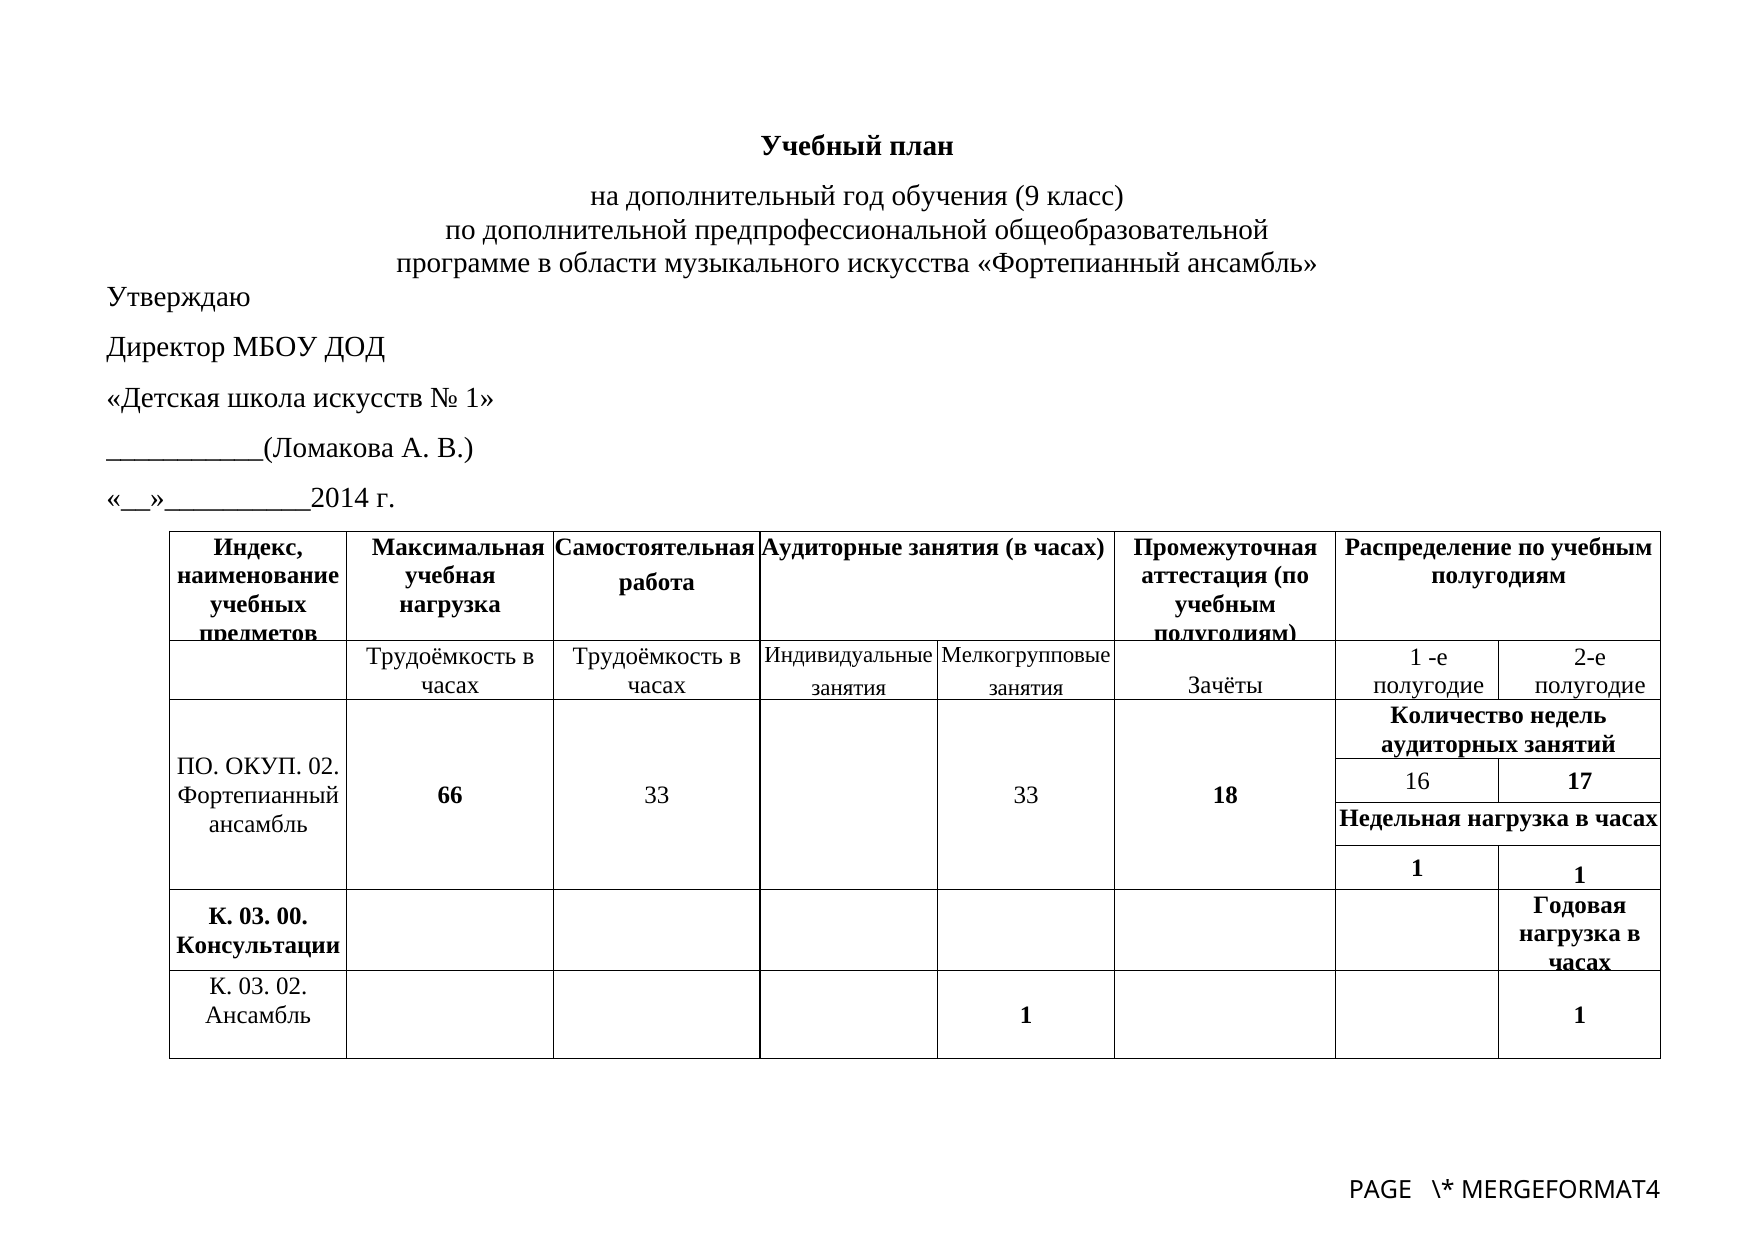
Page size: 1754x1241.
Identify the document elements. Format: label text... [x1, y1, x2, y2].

table_cell [1336, 890, 1498, 970]
text (Ломакова А. В.) [106, 430, 1660, 463]
table_cell [761, 890, 937, 970]
table_cell 66 [347, 700, 553, 889]
table_cell [938, 890, 1114, 970]
table_header Распределение по учебным полугодиям [1336, 532, 1660, 640]
text «Детская школа искусств № 1» [106, 380, 662, 413]
table_header Индекс, наименование учебных предметов [170, 532, 346, 640]
table_cell Количество недель аудиторных занятий [1336, 700, 1660, 758]
table_cell 33 [938, 700, 1114, 889]
text «__»__________2014 г. [106, 480, 1660, 514]
table_cell Недельная нагрузка в часах [1336, 803, 1660, 845]
table_cell Мелкогрупповые занятия [938, 641, 1114, 699]
table_cell 17 [1499, 759, 1660, 802]
table_cell [347, 890, 553, 970]
table_cell К. 03. 02. Ансамбль [170, 971, 346, 1058]
table_cell 1 [1499, 846, 1660, 889]
text Утверждаю [106, 279, 662, 313]
table_cell 18 [1115, 700, 1335, 889]
table_cell К. 03. 00. Консультации [170, 890, 346, 970]
table_cell [554, 971, 759, 1058]
table_header Самостоятельная работа [554, 532, 759, 640]
table_header Максимальная учебная нагрузка [347, 532, 553, 640]
table_cell [170, 641, 346, 699]
table_cell ПО. ОКУП. 02. Фортепианный ансамбль [170, 700, 346, 889]
table_header Промежуточная аттестация (по учебным полугодиям) [1115, 532, 1335, 640]
table_cell Зачёты [1115, 641, 1335, 699]
table_cell [1115, 890, 1335, 970]
table_cell 16 [1336, 759, 1498, 802]
table_cell [761, 700, 937, 889]
table_cell [761, 971, 937, 1058]
table_cell 1 [938, 971, 1114, 1058]
table_cell [1115, 971, 1335, 1058]
table_header Аудиторные занятия (в часах) [761, 532, 1114, 640]
table_cell [347, 971, 553, 1058]
table_cell 1 [1336, 846, 1498, 889]
table_cell [554, 890, 759, 970]
table_cell 1 -е полугодие [1336, 641, 1498, 699]
text по дополнительной предпрофессиональной общеобразовательной программе в области музыкального искусства «Фортепианный ансамбль» [87, 212, 1627, 279]
table_cell Индивидуальные занятия [761, 641, 937, 699]
table_cell Трудоёмкость в часах [554, 641, 759, 699]
text на дополнительный год обучения (9 класс) [87, 178, 1627, 212]
table_cell Трудоёмкость в часах [347, 641, 553, 699]
text Директор МБОУ ДОД [106, 329, 662, 363]
text Учебный план [87, 128, 1627, 162]
table_cell 1 [1499, 971, 1660, 1058]
table_cell 33 [554, 700, 759, 889]
table_cell Годовая нагрузка в часах [1499, 890, 1660, 970]
table_cell [1336, 971, 1498, 1058]
table_cell 2-е полугодие [1499, 641, 1660, 699]
